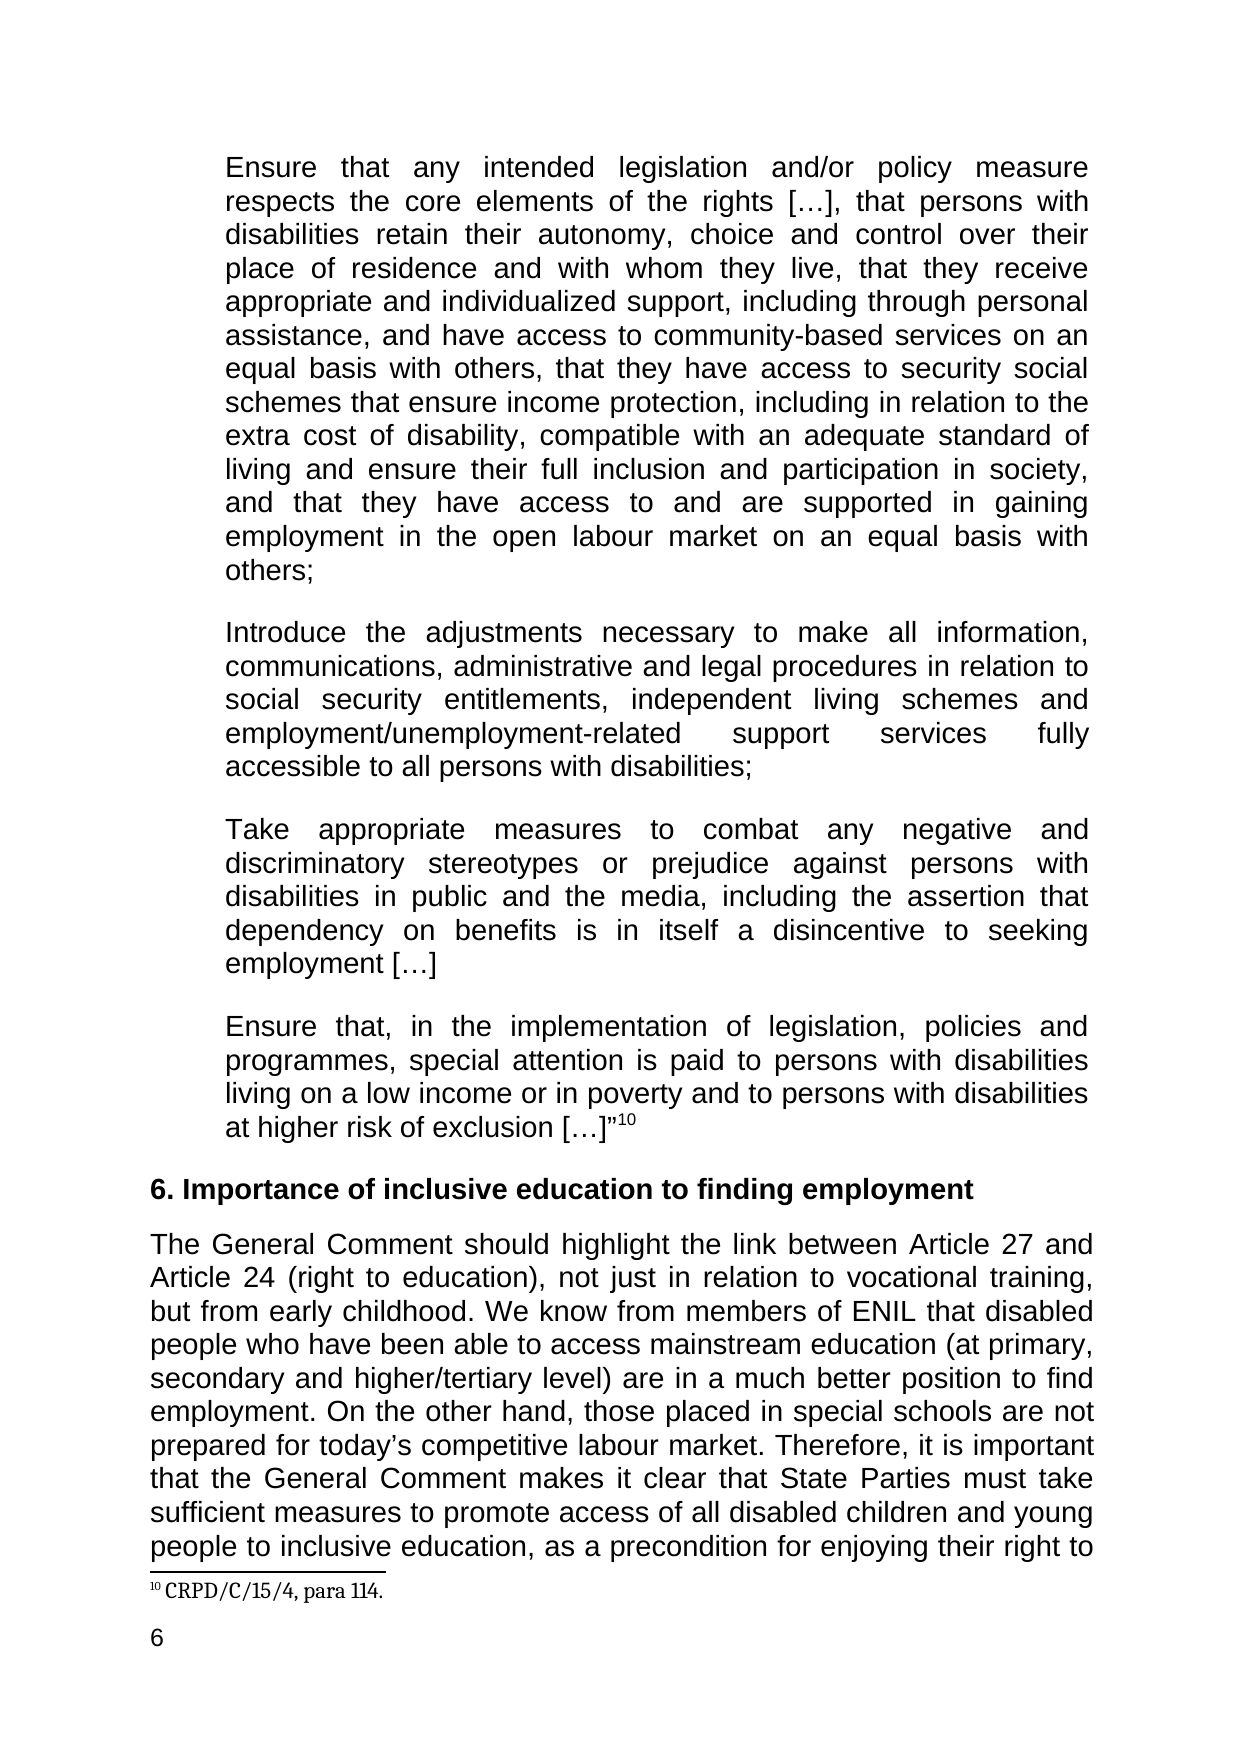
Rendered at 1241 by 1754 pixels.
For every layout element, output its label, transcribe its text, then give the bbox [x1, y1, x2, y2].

text Introduce the adjustments necessary to make all information, communications, administrative and legal procedures in relation to social security entitlements, independent living schemes and employment/unemployment-related support services fully accessible to all persons with disabilities; [225, 615, 1090, 783]
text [150, 1227, 1096, 1562]
text Ensure that any intended legislation and/or policy measure respects the core elements of the rights […], that persons with disabilities retain their autonomy, choice and control over their place of residence and with whom they live, that they receive appropriate and individualized support, including through personal assistance, and have access to community-based services on an equal basis with others, that they have access to security social schemes that ensure income protection, including in relation to the extra cost of disability, compatible with an adequate standard of living and ensure their full inclusion and participation in society, and that they have access to and are supported in gaining employment in the open labour market on an equal basis with others; [225, 150, 1090, 586]
text Take appropriate measures to combat any negative and discriminatory stereotypes or prejudice against persons with disabilities in public and the media, including the assertion that dependency on benefits is in itself a disincentive to seeking employment […] [225, 812, 1090, 980]
text 6. Importance of inclusive education to finding employment [150, 1172, 1096, 1206]
text Ensure that, in the implementation of legislation, policies and programmes, special attention is paid to persons with disabilities living on a low income or in poverty and to persons with disabilities at higher risk of exclusion […]” [225, 1009, 1090, 1143]
